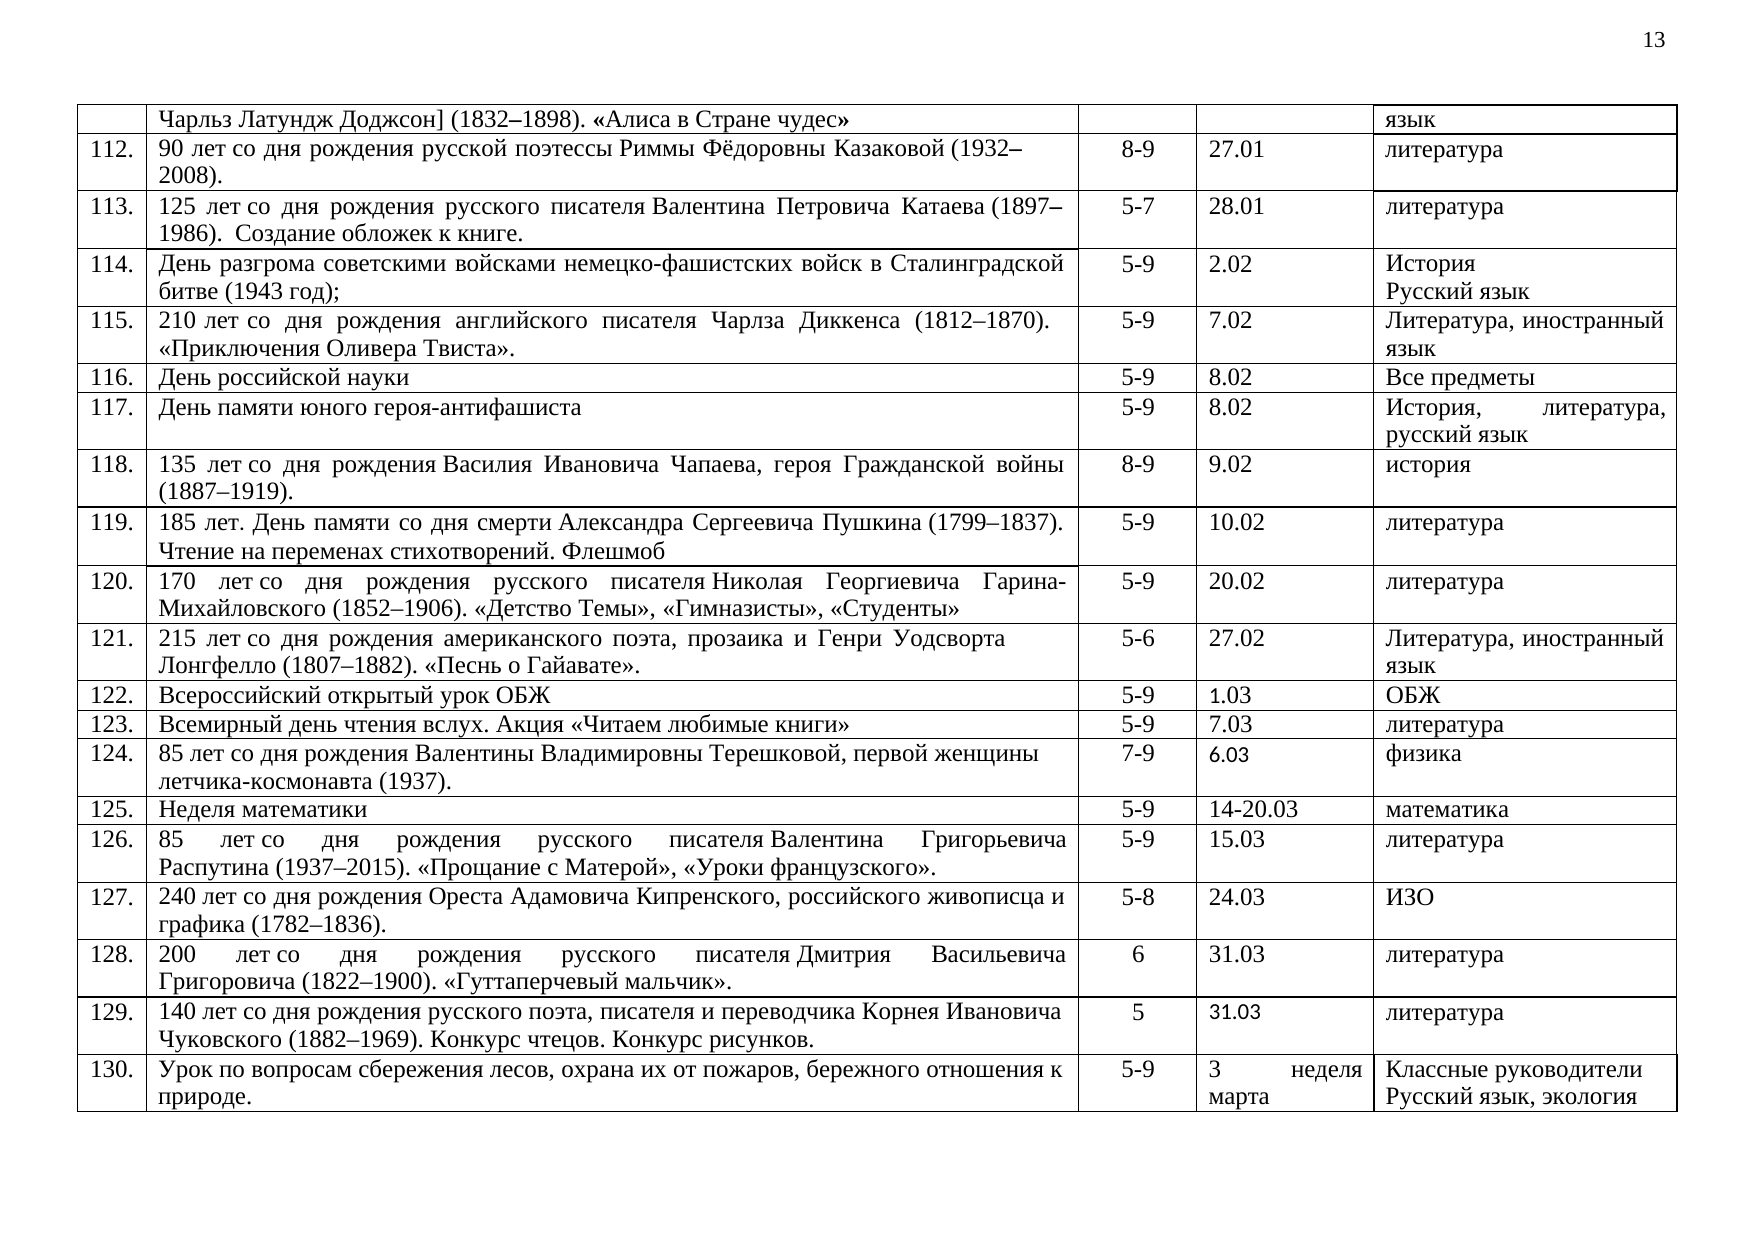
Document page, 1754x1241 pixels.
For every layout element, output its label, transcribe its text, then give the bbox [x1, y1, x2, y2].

table_cell История, литература, русский язык [1374, 393, 1676, 449]
table_cell ОБЖ [1374, 681, 1676, 710]
table_cell 7.02 [1197, 307, 1373, 363]
table_cell 124. [78, 739, 146, 796]
table_cell Неделя математики [147, 797, 1078, 824]
table_cell 8-9 [1079, 450, 1196, 506]
table_cell 8-9 [1079, 134, 1196, 190]
table_cell литература [1374, 508, 1676, 565]
table_cell литература [1374, 825, 1676, 882]
table_cell 5-9 [1079, 711, 1196, 738]
table_cell 215 лет со дня рождения американского поэта, прозаика и Генри Уодсворта Лонгфелло (1807–1882). «Песнь о Гайавате». [147, 624, 1078, 680]
table_cell 15.03 [1197, 825, 1373, 882]
table_cell 5-9 [1079, 307, 1196, 363]
table_cell 7-9 [1079, 739, 1196, 796]
table_cell 117. [78, 393, 146, 449]
table_cell 27.01 [1197, 134, 1373, 190]
table_cell 27.02 [1197, 624, 1373, 680]
table_cell 240 лет со дня рождения Ореста Адамовича Кипренского, российского живописца и графика (1782–1836). [147, 883, 1078, 939]
table_header [78, 105, 146, 133]
table_cell 120. [78, 566, 146, 623]
table_cell литература [1374, 192, 1676, 248]
table_cell 5-9 [1079, 825, 1196, 882]
table_cell 31.03 [1197, 940, 1373, 996]
table_cell 5-9 [1079, 249, 1196, 306]
table_cell 119. [78, 508, 146, 565]
table_header [1079, 105, 1196, 133]
table_cell День памяти юного героя-антифашиста [147, 393, 1078, 449]
table_cell 28.01 [1197, 191, 1373, 248]
table_cell 140 лет со дня рождения русского поэта, писателя и переводчика Корнея Ивановича Чуковского (1882–1969). Конкурс чтецов. Конкурс рисунков. [147, 998, 1078, 1053]
table_cell 200 лет со дня рождения русского писателя Дмитрия Васильевича Григоровича (1822–1900). «Гуттаперчевый мальчик». [147, 940, 1078, 996]
table_cell 115. [78, 307, 146, 363]
table_cell 8.02 [1197, 393, 1373, 449]
table_cell 185 лет. День памяти со дня смерти Александра Сергеевича Пушкина (1799–1837). Чтение на переменах стихотворений. Флешмоб [147, 508, 1078, 565]
table_cell литература [1374, 998, 1676, 1053]
table_cell 135 лет со дня рождения Василия Ивановича Чапаева, героя Гражданской войны (1887–1919). [147, 450, 1078, 506]
table_cell 7.03 [1197, 711, 1373, 738]
table_cell история [1374, 450, 1676, 506]
table_cell 5-7 [1079, 191, 1196, 248]
table_cell 5-9 [1079, 566, 1196, 623]
table_cell 1.03 [1197, 681, 1373, 710]
table_cell 125 лет со дня рождения русского писателя Валентина Петровича Катаева (1897– 1986). Создание обложек к книге. [147, 191, 1078, 248]
table_cell 5-9 [1079, 681, 1196, 710]
table_cell 24.03 [1197, 883, 1373, 939]
table_cell Все предметы [1374, 364, 1676, 392]
table_cell 118. [78, 450, 146, 506]
table_cell 85 лет со дня рождения Валентины Владимировны Терешковой, первой женщины летчика-космонавта (1937). [147, 739, 1078, 796]
table_cell Классные руководители Русский язык, экология [1375, 1055, 1676, 1111]
table_cell 9.02 [1197, 450, 1373, 506]
table_cell 6.03 [1197, 739, 1373, 796]
table_cell 5-9 [1079, 797, 1196, 824]
table_cell 5-9 [1079, 1055, 1196, 1111]
table_cell литература [1374, 940, 1676, 996]
table_cell 170 лет со дня рождения русского писателя Николая Георгиевича Гарина- Михайловского (1852–1906). «Детство Темы», «Гимназисты», «Студенты» [147, 567, 1078, 623]
table_cell 2.02 [1197, 249, 1373, 306]
table_cell История Русский язык [1374, 249, 1676, 306]
table_header [1197, 105, 1373, 133]
table_cell Всемирный день чтения вслух. Акция «Читаем любимые книги» [147, 711, 1078, 738]
table_cell 5-9 [1079, 393, 1196, 449]
table_cell 121. [78, 624, 146, 680]
table_cell 10.02 [1197, 508, 1373, 565]
table_cell Литература, иностранный язык [1374, 307, 1676, 363]
table_header Чарльз Латундж Доджсон] (1832–1898). «Алиса в Стране чудес» [147, 105, 1078, 133]
table_cell 126. [78, 825, 146, 882]
table_cell 20.02 [1197, 566, 1373, 623]
table_cell Всероссийский открытый урок ОБЖ [147, 681, 1078, 710]
table_cell 114. [78, 249, 146, 306]
table_cell физика [1374, 739, 1676, 796]
table_cell День разгрома советскими войсками немецко-фашистских войск в Сталинградской битве (1943 год); [147, 250, 1078, 306]
table_cell 129. [78, 998, 146, 1053]
table_cell 130. [78, 1055, 146, 1111]
table_cell 8.02 [1197, 364, 1373, 392]
table_cell 113. [78, 191, 146, 248]
table_cell 85 лет со дня рождения русского писателя Валентина Григорьевича Распутина (1937–2015). «Прощание с Матерой», «Уроки французского». [147, 825, 1078, 882]
table_cell литература [1374, 135, 1676, 190]
table_cell День российской науки [147, 364, 1078, 392]
table_cell 112. [78, 134, 146, 190]
table_cell 116. [78, 364, 146, 392]
table_cell Литература, иностранный язык [1374, 624, 1676, 680]
table_cell 5-9 [1079, 364, 1196, 392]
table_cell 6 [1079, 940, 1196, 996]
table_cell математика [1374, 797, 1676, 824]
table_cell 5 [1079, 998, 1196, 1053]
table_cell литература [1374, 566, 1676, 623]
table_cell Урок по вопросам сбережения лесов, охрана их от пожаров, бережного отношения к природе. [147, 1055, 1078, 1111]
table_cell 123. [78, 711, 146, 738]
table_cell 90 лет со дня рождения русской поэтессы Риммы Фёдоровны Казаковой (1932– 2008). [147, 134, 1078, 190]
table_cell 3 неделя марта [1197, 1055, 1373, 1111]
table_header язык [1374, 106, 1676, 133]
table_cell 5-8 [1079, 883, 1196, 939]
table_cell 128. [78, 940, 146, 996]
table_cell 31.03 [1197, 998, 1373, 1053]
table_cell 127. [78, 883, 146, 939]
table_cell 122. [78, 681, 146, 710]
table_cell 210 лет со дня рождения английского писателя Чарлза Диккенса (1812–1870). «Приключения Оливера Твиста». [147, 307, 1078, 363]
table_cell 5-6 [1079, 624, 1196, 680]
table_cell 125. [78, 797, 146, 824]
table_cell литература [1374, 711, 1676, 738]
table_cell 5-9 [1079, 508, 1196, 565]
table_cell 14-20.03 [1197, 797, 1373, 824]
table_cell ИЗО [1374, 883, 1676, 939]
